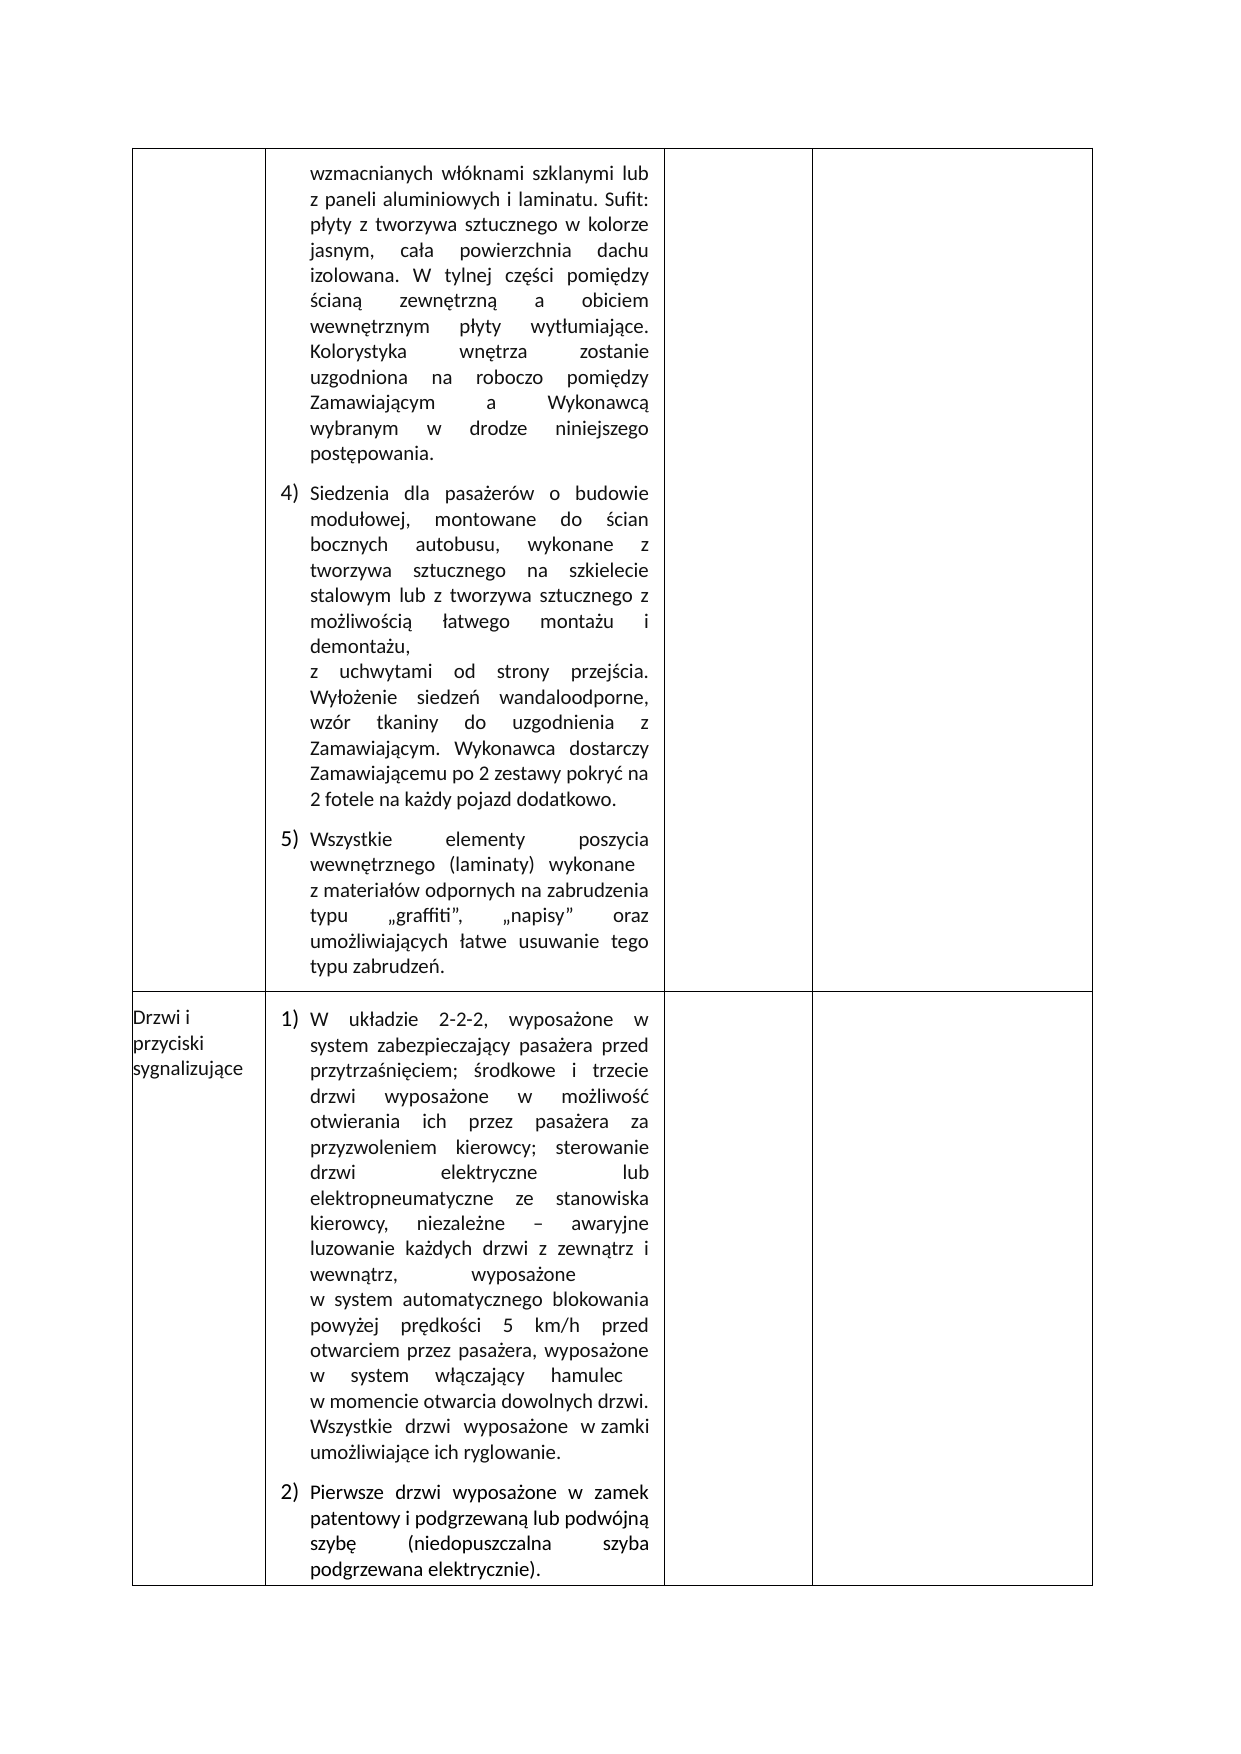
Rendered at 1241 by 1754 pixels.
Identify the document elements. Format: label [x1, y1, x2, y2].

table_cell [665, 149, 812, 991]
table_cell [266, 992, 664, 1585]
table_cell [133, 149, 265, 991]
table_cell [266, 149, 664, 991]
table_cell [813, 992, 1092, 1585]
table_cell [665, 992, 812, 1585]
table_cell [133, 992, 265, 1585]
table_cell [813, 149, 1092, 991]
